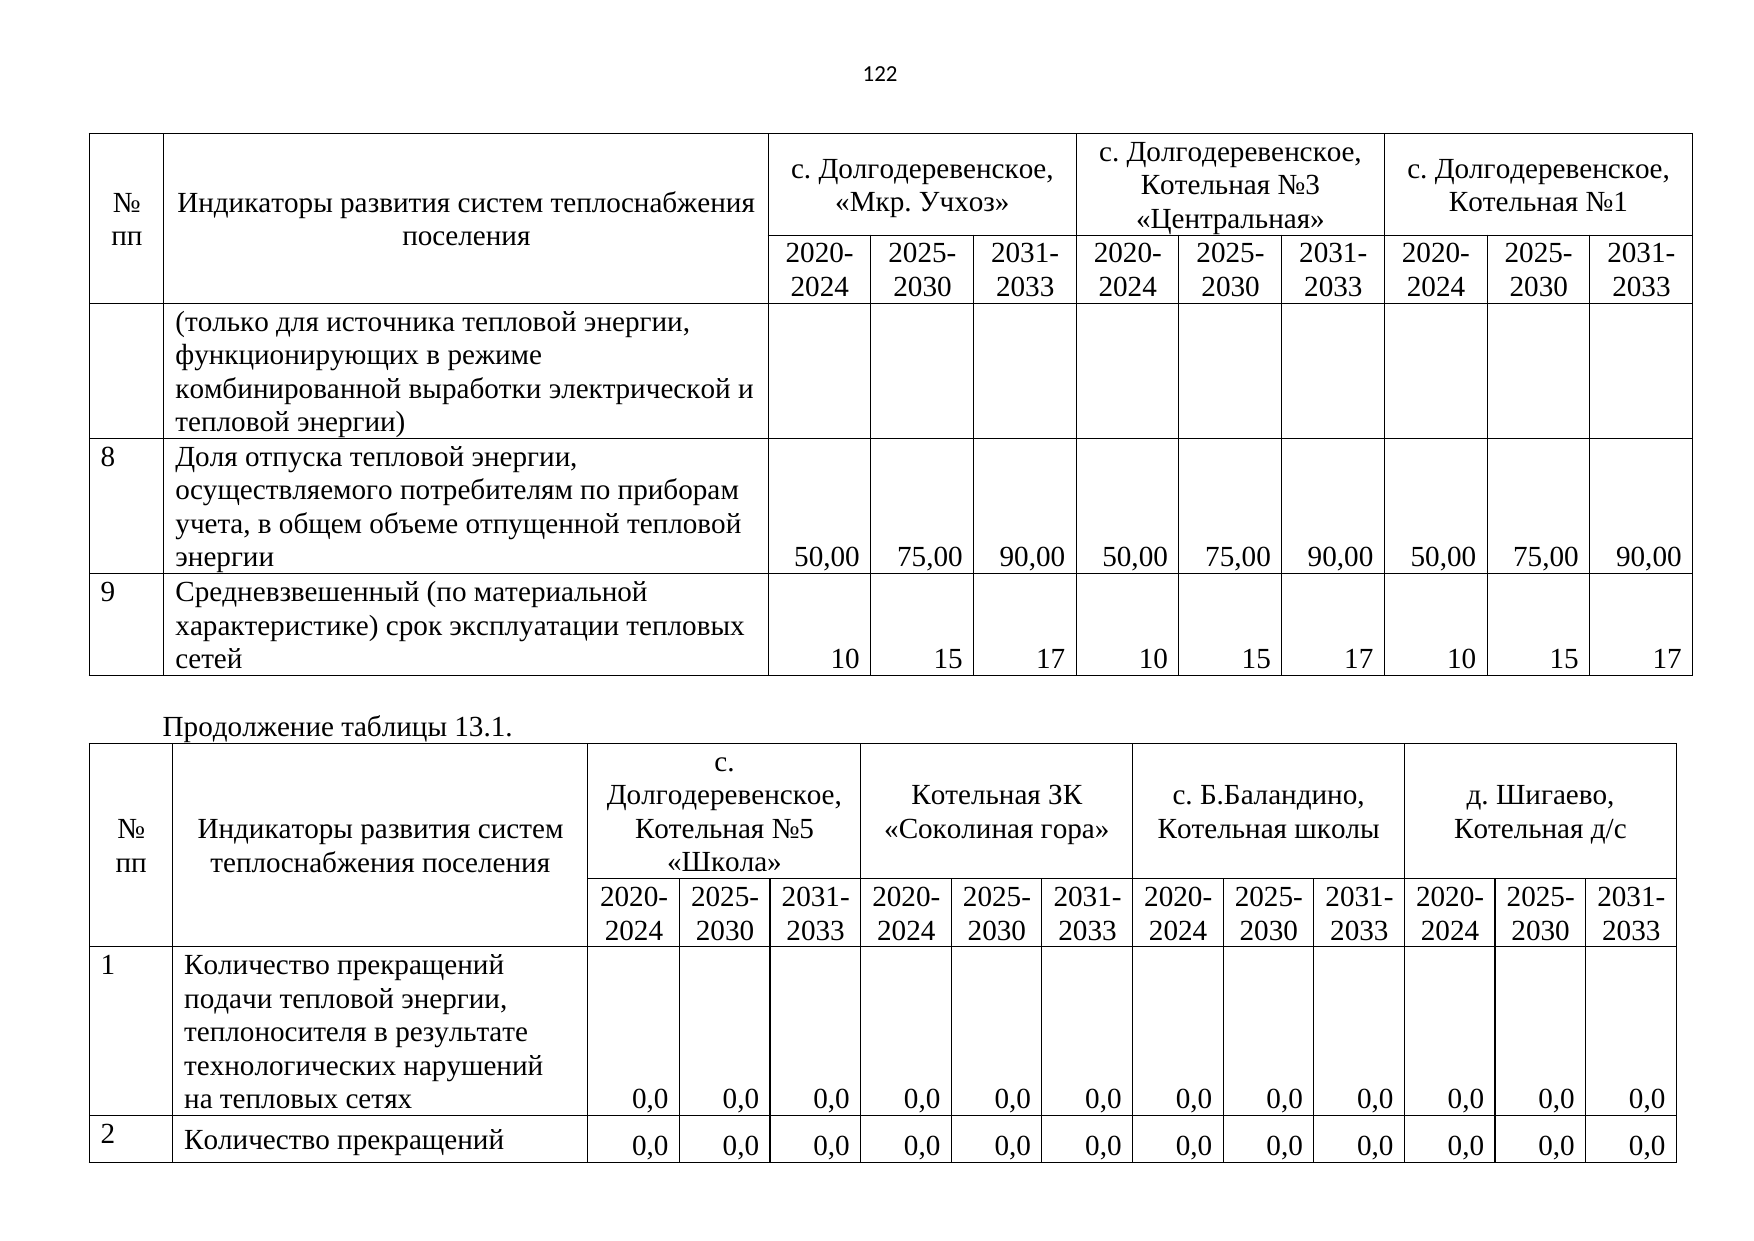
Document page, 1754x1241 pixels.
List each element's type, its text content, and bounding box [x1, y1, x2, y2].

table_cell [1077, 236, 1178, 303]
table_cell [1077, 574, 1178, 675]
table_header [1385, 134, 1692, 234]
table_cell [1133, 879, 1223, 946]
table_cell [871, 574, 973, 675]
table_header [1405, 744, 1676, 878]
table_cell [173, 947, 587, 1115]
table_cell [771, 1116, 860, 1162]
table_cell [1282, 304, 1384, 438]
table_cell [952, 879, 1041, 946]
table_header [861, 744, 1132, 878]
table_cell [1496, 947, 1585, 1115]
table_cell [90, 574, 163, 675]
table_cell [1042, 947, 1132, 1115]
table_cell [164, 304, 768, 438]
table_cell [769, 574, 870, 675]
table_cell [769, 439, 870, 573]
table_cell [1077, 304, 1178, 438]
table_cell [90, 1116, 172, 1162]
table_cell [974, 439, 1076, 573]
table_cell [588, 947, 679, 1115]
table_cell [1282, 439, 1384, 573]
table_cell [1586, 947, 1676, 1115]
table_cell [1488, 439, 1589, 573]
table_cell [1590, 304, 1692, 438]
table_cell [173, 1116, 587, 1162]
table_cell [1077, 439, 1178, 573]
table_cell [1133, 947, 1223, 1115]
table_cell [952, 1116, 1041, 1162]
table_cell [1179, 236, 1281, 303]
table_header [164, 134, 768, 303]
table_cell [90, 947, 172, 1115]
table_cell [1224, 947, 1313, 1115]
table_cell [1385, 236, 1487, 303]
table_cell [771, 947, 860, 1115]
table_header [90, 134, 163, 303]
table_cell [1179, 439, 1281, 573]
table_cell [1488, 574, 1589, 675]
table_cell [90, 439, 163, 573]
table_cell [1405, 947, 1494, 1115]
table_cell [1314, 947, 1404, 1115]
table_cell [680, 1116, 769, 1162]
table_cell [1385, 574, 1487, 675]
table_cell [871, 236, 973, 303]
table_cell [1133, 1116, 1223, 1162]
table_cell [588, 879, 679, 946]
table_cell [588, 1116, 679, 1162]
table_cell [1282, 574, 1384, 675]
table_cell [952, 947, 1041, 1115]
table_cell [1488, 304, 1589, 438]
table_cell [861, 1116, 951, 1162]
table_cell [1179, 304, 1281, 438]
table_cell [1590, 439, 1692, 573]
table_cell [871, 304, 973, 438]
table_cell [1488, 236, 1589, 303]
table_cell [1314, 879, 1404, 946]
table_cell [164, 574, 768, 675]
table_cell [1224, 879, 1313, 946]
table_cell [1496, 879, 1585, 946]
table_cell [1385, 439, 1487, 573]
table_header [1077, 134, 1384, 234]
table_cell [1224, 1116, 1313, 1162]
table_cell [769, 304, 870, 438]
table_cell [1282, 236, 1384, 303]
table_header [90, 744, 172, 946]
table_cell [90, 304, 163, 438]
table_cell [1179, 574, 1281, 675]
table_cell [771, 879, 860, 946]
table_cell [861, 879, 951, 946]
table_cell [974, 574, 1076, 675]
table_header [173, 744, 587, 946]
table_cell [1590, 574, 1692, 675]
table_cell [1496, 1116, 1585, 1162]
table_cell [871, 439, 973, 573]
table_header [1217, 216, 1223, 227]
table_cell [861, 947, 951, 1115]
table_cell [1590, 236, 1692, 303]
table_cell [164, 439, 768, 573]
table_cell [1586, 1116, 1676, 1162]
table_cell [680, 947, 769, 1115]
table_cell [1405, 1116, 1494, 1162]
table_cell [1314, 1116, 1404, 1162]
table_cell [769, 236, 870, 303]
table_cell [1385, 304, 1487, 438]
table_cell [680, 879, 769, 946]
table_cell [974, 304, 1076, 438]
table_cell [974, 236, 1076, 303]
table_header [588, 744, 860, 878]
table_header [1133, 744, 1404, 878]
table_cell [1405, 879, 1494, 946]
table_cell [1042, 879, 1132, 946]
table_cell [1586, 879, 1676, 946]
text Продолжение таблицы 13.1. [89, 709, 1671, 743]
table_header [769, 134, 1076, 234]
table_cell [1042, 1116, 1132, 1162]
